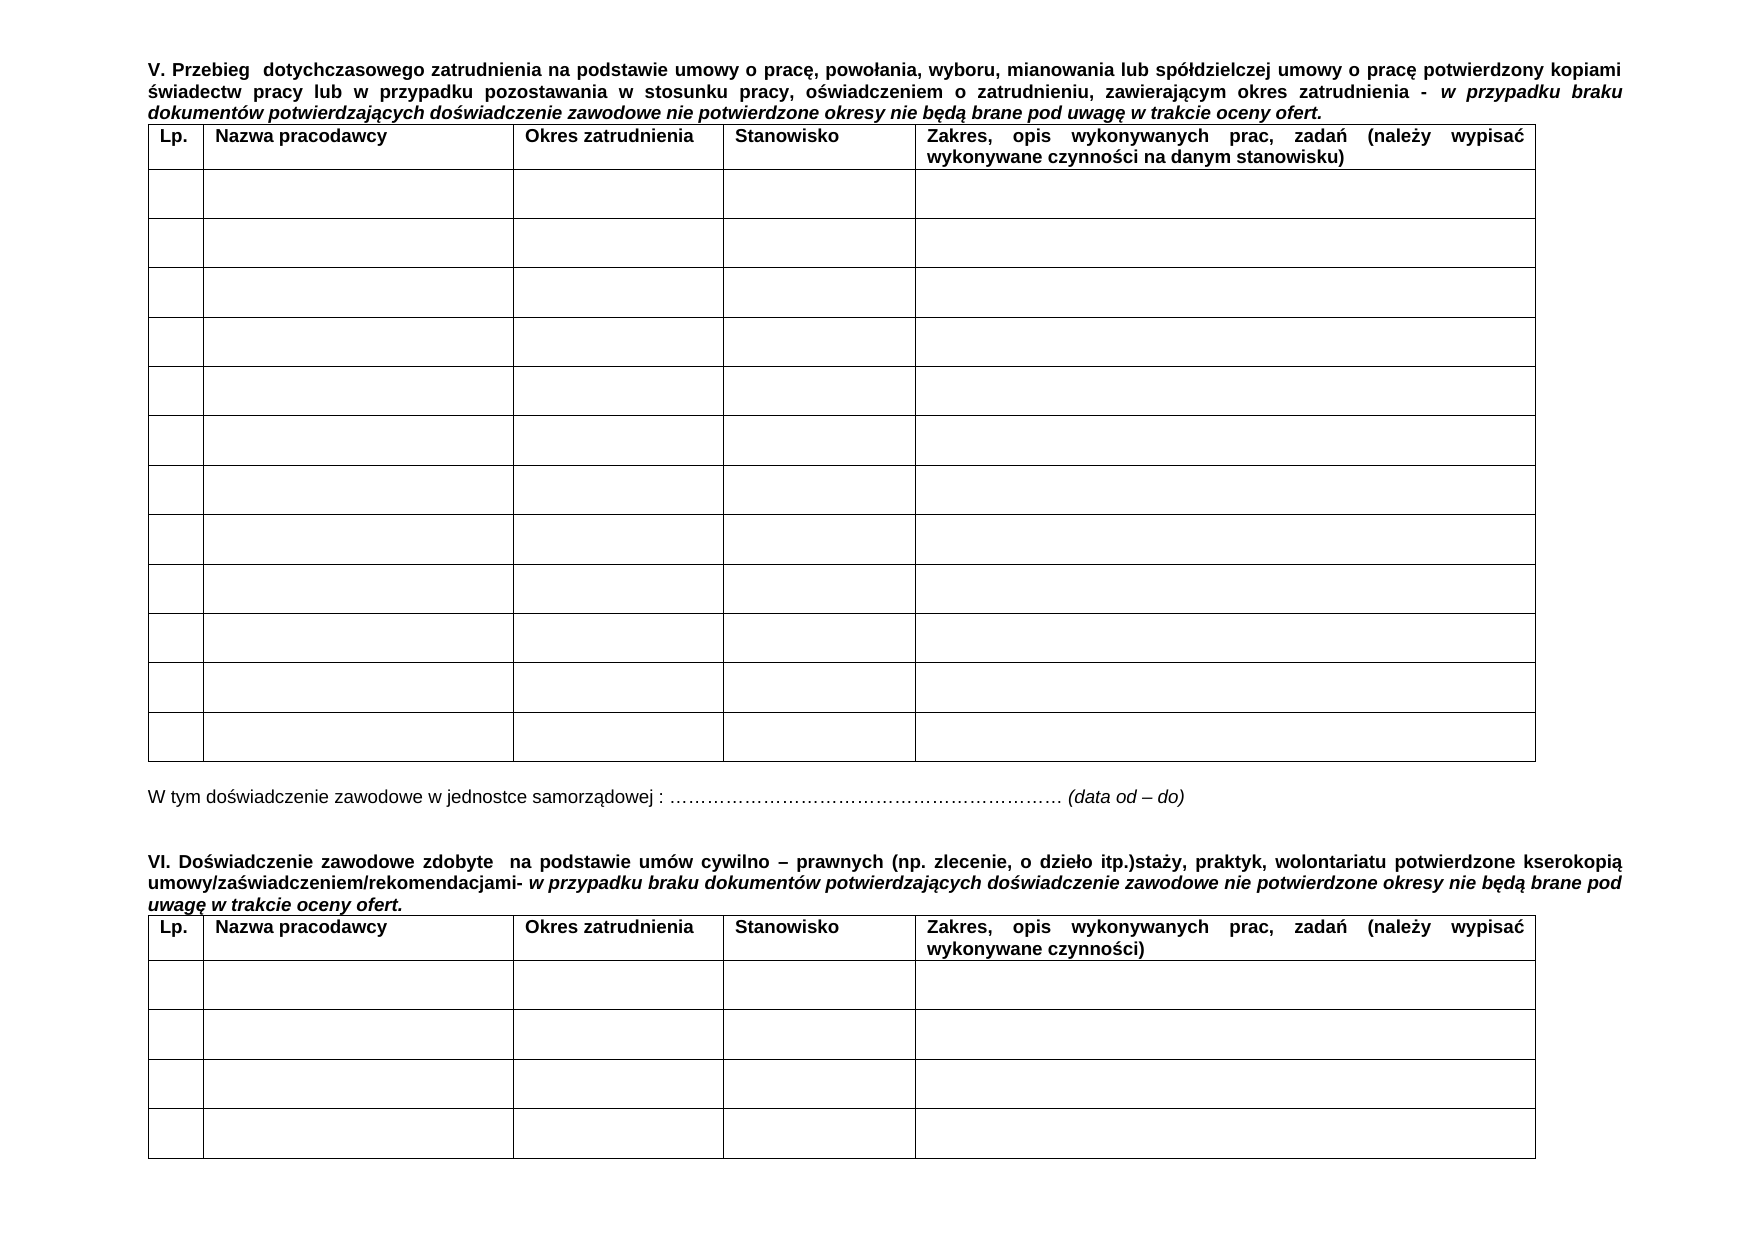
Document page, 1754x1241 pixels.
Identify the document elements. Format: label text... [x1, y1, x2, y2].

table_cell [204, 416, 513, 465]
table_cell [204, 565, 513, 613]
table_header Zakres, opis wykonywanych prac, zadań (należy wypisać wykonywane czynności) [916, 916, 1535, 960]
table_cell [724, 1010, 915, 1059]
table_cell [724, 961, 915, 1009]
table_cell [149, 1060, 203, 1108]
table_cell [724, 1109, 915, 1157]
text V. Przebieg dotychczasowego zatrudnienia na podstawie umowy o pracę, powołania, wyboru, mianowania lub spółdzielczej umowy o pracę potwierdzony kopiami świadectw pracy lub w przypadku pozostawania w stosunku pracy, oświadczeniem o zatrudnieniu, zawierającym okres zatrudnienia - w przypadku braku dokumentów potwierdzających doświadczenie zawodowe nie potwierdzone okresy nie będą brane pod uwagę w trakcie oceny ofert. [148, 59, 1624, 124]
table_cell [514, 614, 723, 662]
table_cell [724, 565, 915, 613]
table_cell [916, 1109, 1535, 1157]
text W tym doświadczenie zawodowe w jednostce samorządowej : ……………………………………………………… (data od – do) [148, 786, 1624, 807]
table_cell [916, 565, 1535, 613]
table_header Stanowisko [724, 125, 915, 168]
table_cell [916, 614, 1535, 662]
table_header Okres zatrudnienia [514, 125, 723, 168]
table_cell [514, 170, 723, 218]
table_cell [204, 961, 513, 1009]
table_cell [514, 663, 723, 712]
table_cell [514, 268, 723, 317]
table_cell [724, 663, 915, 712]
table_cell [149, 713, 203, 761]
table_cell [916, 663, 1535, 712]
table_cell [724, 466, 915, 514]
table_cell [514, 466, 723, 514]
table_cell [149, 1010, 203, 1059]
table_cell [724, 219, 915, 267]
table_cell [204, 367, 513, 415]
table_header Nazwa pracodawcy [204, 125, 513, 168]
table_cell [514, 367, 723, 415]
table_cell [916, 268, 1535, 317]
table_cell [204, 663, 513, 712]
table_header Lp. [149, 916, 203, 960]
table_cell [916, 1060, 1535, 1108]
table_cell [514, 416, 723, 465]
table_cell [149, 416, 203, 465]
table_cell [149, 466, 203, 514]
table_cell [204, 614, 513, 662]
table_cell [916, 466, 1535, 514]
table_cell [149, 663, 203, 712]
table_cell [204, 318, 513, 366]
table_cell [724, 1060, 915, 1108]
table_cell [916, 1010, 1535, 1059]
table_cell [916, 515, 1535, 563]
table_cell [724, 170, 915, 218]
table_cell [916, 367, 1535, 415]
table_cell [916, 219, 1535, 267]
table_cell [149, 318, 203, 366]
table_header Zakres, opis wykonywanych prac, zadań (należy wypisać wykonywane czynności na danym stanowisku) [916, 125, 1535, 168]
table_cell [514, 1010, 723, 1059]
table_cell [149, 367, 203, 415]
table_cell [916, 416, 1535, 465]
table_cell [724, 713, 915, 761]
table_cell [149, 1109, 203, 1157]
table_cell [204, 466, 513, 514]
table_cell [149, 170, 203, 218]
table_header Lp. [149, 125, 203, 168]
table_cell [204, 268, 513, 317]
table_cell [204, 1109, 513, 1157]
table_cell [514, 713, 723, 761]
table_cell [724, 268, 915, 317]
table_cell [724, 416, 915, 465]
table_cell [204, 713, 513, 761]
table_cell [514, 1060, 723, 1108]
table_cell [514, 219, 723, 267]
table_header Stanowisko [724, 916, 915, 960]
table_cell [149, 515, 203, 563]
table_header Okres zatrudnienia [514, 916, 723, 960]
table_cell [724, 367, 915, 415]
table_cell [204, 219, 513, 267]
table_cell [204, 515, 513, 563]
table_cell [724, 318, 915, 366]
table_cell [514, 961, 723, 1009]
table_cell [149, 219, 203, 267]
table_cell [916, 170, 1535, 218]
table_cell [149, 961, 203, 1009]
table_cell [204, 1060, 513, 1108]
table_cell [514, 318, 723, 366]
table_cell [724, 614, 915, 662]
table_cell [149, 614, 203, 662]
table_cell [514, 565, 723, 613]
table_cell [514, 515, 723, 563]
table_cell [204, 1010, 513, 1059]
table_cell [916, 961, 1535, 1009]
table_cell [916, 318, 1535, 366]
table_cell [149, 268, 203, 317]
table_cell [204, 170, 513, 218]
table_cell [149, 565, 203, 613]
text VI. Doświadczenie zawodowe zdobyte na podstawie umów cywilno – prawnych (np. zlecenie, o dzieło itp.)staży, praktyk, wolontariatu potwierdzone kserokopią umowy/zaświadczeniem/rekomendacjami- w przypadku braku dokumentów potwierdzających doświadczenie zawodowe nie potwierdzone okresy nie będą brane pod uwagę w trakcie oceny ofert. [148, 851, 1624, 915]
table_cell [724, 515, 915, 563]
table_header Nazwa pracodawcy [204, 916, 513, 960]
table_cell [514, 1109, 723, 1157]
table_cell [916, 713, 1535, 761]
